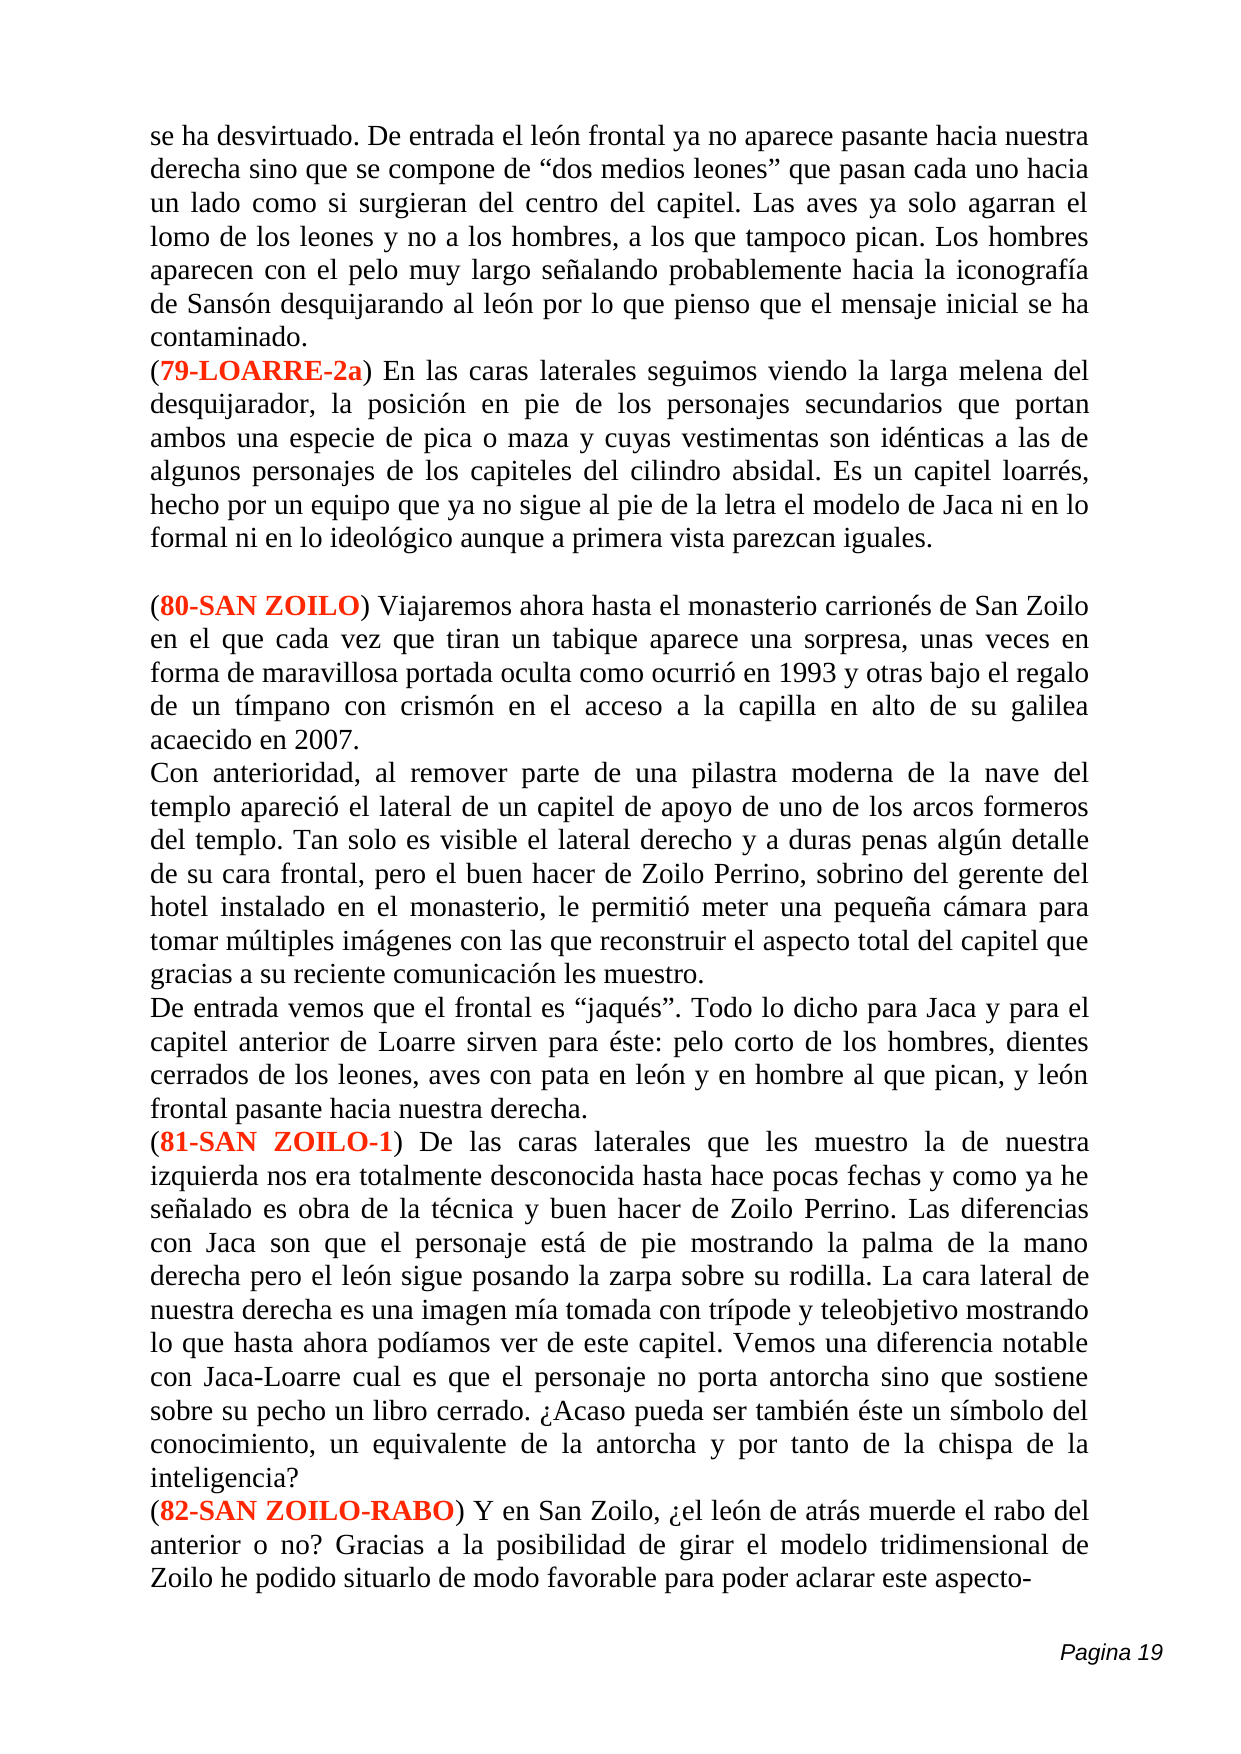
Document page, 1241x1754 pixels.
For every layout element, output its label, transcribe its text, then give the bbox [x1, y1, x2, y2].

text (79-LOARRE-2a) En las caras laterales seguimos viendo la larga melena del desquijarador, la posición en pie de los personajes secundarios que portan ambos una especie de pica o maza y cuyas vestimentas son idénticas a las de algunos personajes de los capiteles del cilindro absidal. Es un capitel loarrés, hecho por un equipo que ya no sigue al pie de la letra el modelo de Jaca ni en lo formal ni en lo ideológico aunque a primera vista parezcan iguales. [150, 353, 1090, 554]
text (81-SAN ZOILO-1) De las caras laterales que les muestro la de nuestra izquierda nos era totalmente desconocida hasta hace pocas fechas y como ya he señalado es obra de la técnica y buen hacer de Zoilo Perrino. Las diferencias con Jaca son que el personaje está de pie mostrando la palma de la mano derecha pero el león sigue posando la zarpa sobre su rodilla. La cara lateral de nuestra derecha es una imagen mía tomada con trípode y teleobjetivo mostrando lo que hasta ahora podíamos ver de este capitel. Vemos una diferencia notable con Jaca-Loarre cual es que el personaje no porta antorcha sino que sostiene sobre su pecho un libro cerrado. ¿Acaso pueda ser también éste un símbolo del conocimiento, un equivalente de la antorcha y por tanto de la chispa de la inteligencia? [150, 1124, 1090, 1493]
text De entrada vemos que el frontal es “jaqués”. Todo lo dicho para Jaca y para el capitel anterior de Loarre sirven para éste: pelo corto de los hombres, dientes cerrados de los leones, aves con pata en león y en hombre al que pican, y león frontal pasante hacia nuestra derecha. [150, 990, 1090, 1124]
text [150, 118, 1090, 353]
text Con anterioridad, al remover parte de una pilastra moderna de la nave del templo apareció el lateral de un capitel de apoyo de uno de los arcos formeros del templo. Tan solo es visible el lateral derecho y a duras penas algún detalle de su cara frontal, pero el buen hacer de Zoilo Perrino, sobrino del gerente del hotel instalado en el monasterio, le permitió meter una pequeña cámara para tomar múltiples imágenes con las que reconstruir el aspecto total del capitel que gracias a su reciente comunicación les muestro. [150, 755, 1090, 990]
text (82-SAN ZOILO-RABO) Y en San Zoilo, ¿el león de atrás muerde el rabo del anterior o no? Gracias a la posibilidad de girar el modelo tridimensional de Zoilo he podido situarlo de modo favorable para poder aclarar este aspecto- [150, 1493, 1090, 1594]
text (80-SAN ZOILO) Viajaremos ahora hasta el monasterio carrionés de San Zoilo en el que cada vez que tiran un tabique aparece una sorpresa, unas veces en forma de maravillosa portada oculta como ocurrió en 1993 y otras bajo el regalo de un tímpano con crismón en el acceso a la capilla en alto de su galilea acaecido en 2007. [150, 588, 1090, 755]
